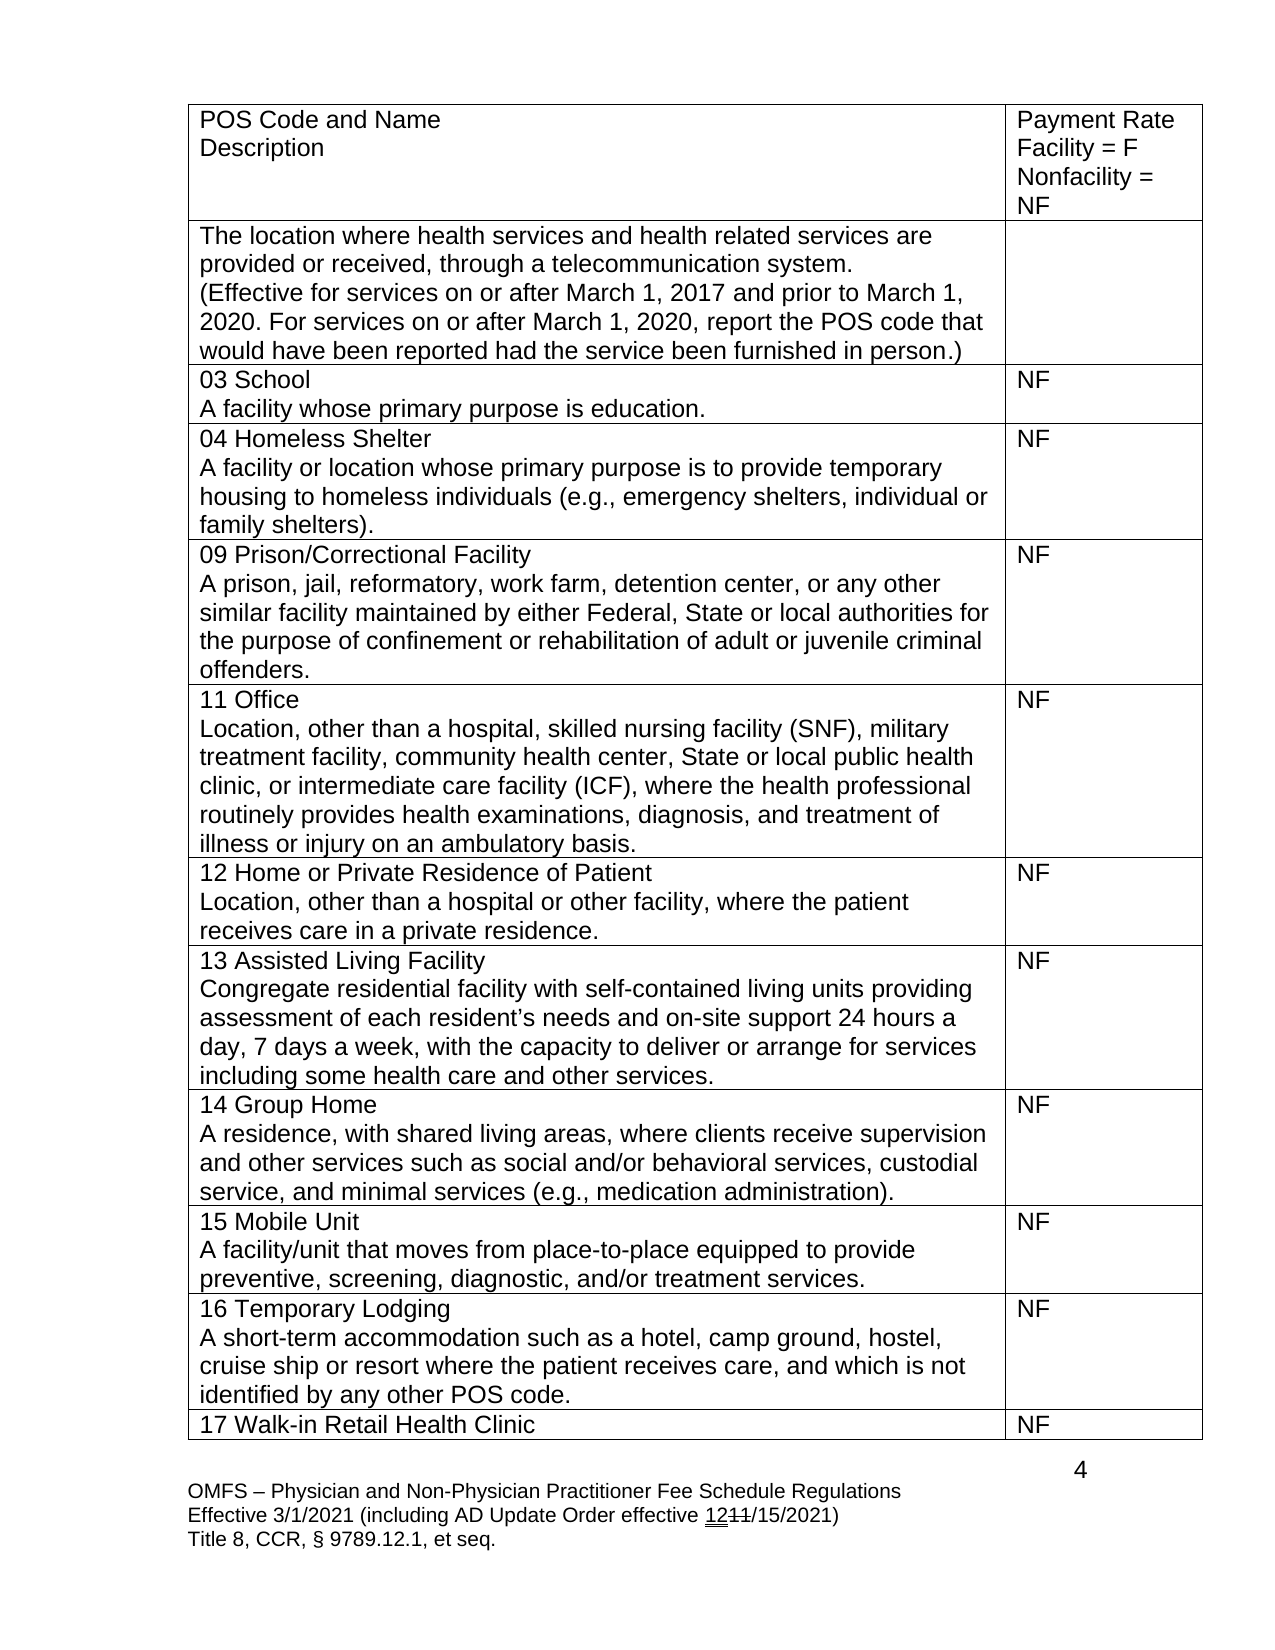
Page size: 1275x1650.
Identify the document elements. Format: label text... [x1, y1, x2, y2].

table_cell 12 Home or Private Residence of Patient Location, other than a hospital or other facility, where the patient receives care in a private residence. [189, 858, 1005, 944]
table_cell 16 Temporary Lodging A short-term accommodation such as a hotel, camp ground, hostel, cruise ship or resort where the patient receives care, and which is not identified by any other POS code. [189, 1294, 1005, 1409]
table_cell 04 Homeless Shelter A facility or location whose primary purpose is to provide temporary housing to homeless individuals (e.g., emergency shelters, individual or family shelters). [189, 424, 1005, 539]
table_cell NF [1006, 365, 1202, 423]
table_cell NF [1006, 1294, 1202, 1409]
table_cell NF [1006, 685, 1202, 857]
table_cell NF [1006, 858, 1202, 944]
table_cell F [1006, 221, 1202, 364]
table_header Payment Rate Facility = F Nonfacility = NF [1006, 105, 1202, 219]
table_cell 03 School A facility whose primary purpose is education. [189, 365, 1005, 423]
table_cell NF [1006, 1206, 1202, 1293]
table_cell 09 Prison/Correctional Facility A prison, jail, reformatory, work farm, detention center, or any other similar facility maintained by either Federal, State or local authorities for the purpose of confinement or rehabilitation of adult or juvenile criminal offenders. [189, 540, 1005, 684]
table_cell NF [1006, 1090, 1202, 1205]
table_cell NF [1006, 424, 1202, 539]
table_cell NF [1006, 540, 1202, 684]
table_cell 13 Assisted Living Facility Congregate residential facility with self-contained living units providing assessment of each resident’s needs and on-site support 24 hours a day, 7 days a week, with the capacity to deliver or arrange for services including some health care and other services. [189, 946, 1005, 1089]
table_cell NF [1006, 1410, 1202, 1438]
table_cell 11 Office Location, other than a hospital, skilled nursing facility (SNF), military treatment facility, community health center, State or local public health clinic, or intermediate care facility (ICF), where the health professional routinely provides health examinations, diagnosis, and treatment of illness or injury on an ambulatory basis. [189, 685, 1005, 857]
table_cell 14 Group Home A residence, with shared living areas, where clients receive supervision and other services such as social and/or behavioral services, custodial service, and minimal services (e.g., medication administration). [189, 1090, 1005, 1205]
table_cell 15 Mobile Unit A facility/unit that moves from place-to-place equipped to provide preventive, screening, diagnostic, and/or treatment services. [189, 1206, 1005, 1293]
table_cell NF [1006, 946, 1202, 1089]
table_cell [189, 221, 1005, 364]
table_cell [189, 1410, 1005, 1438]
table_header POS Code and Name Description [189, 105, 1005, 219]
